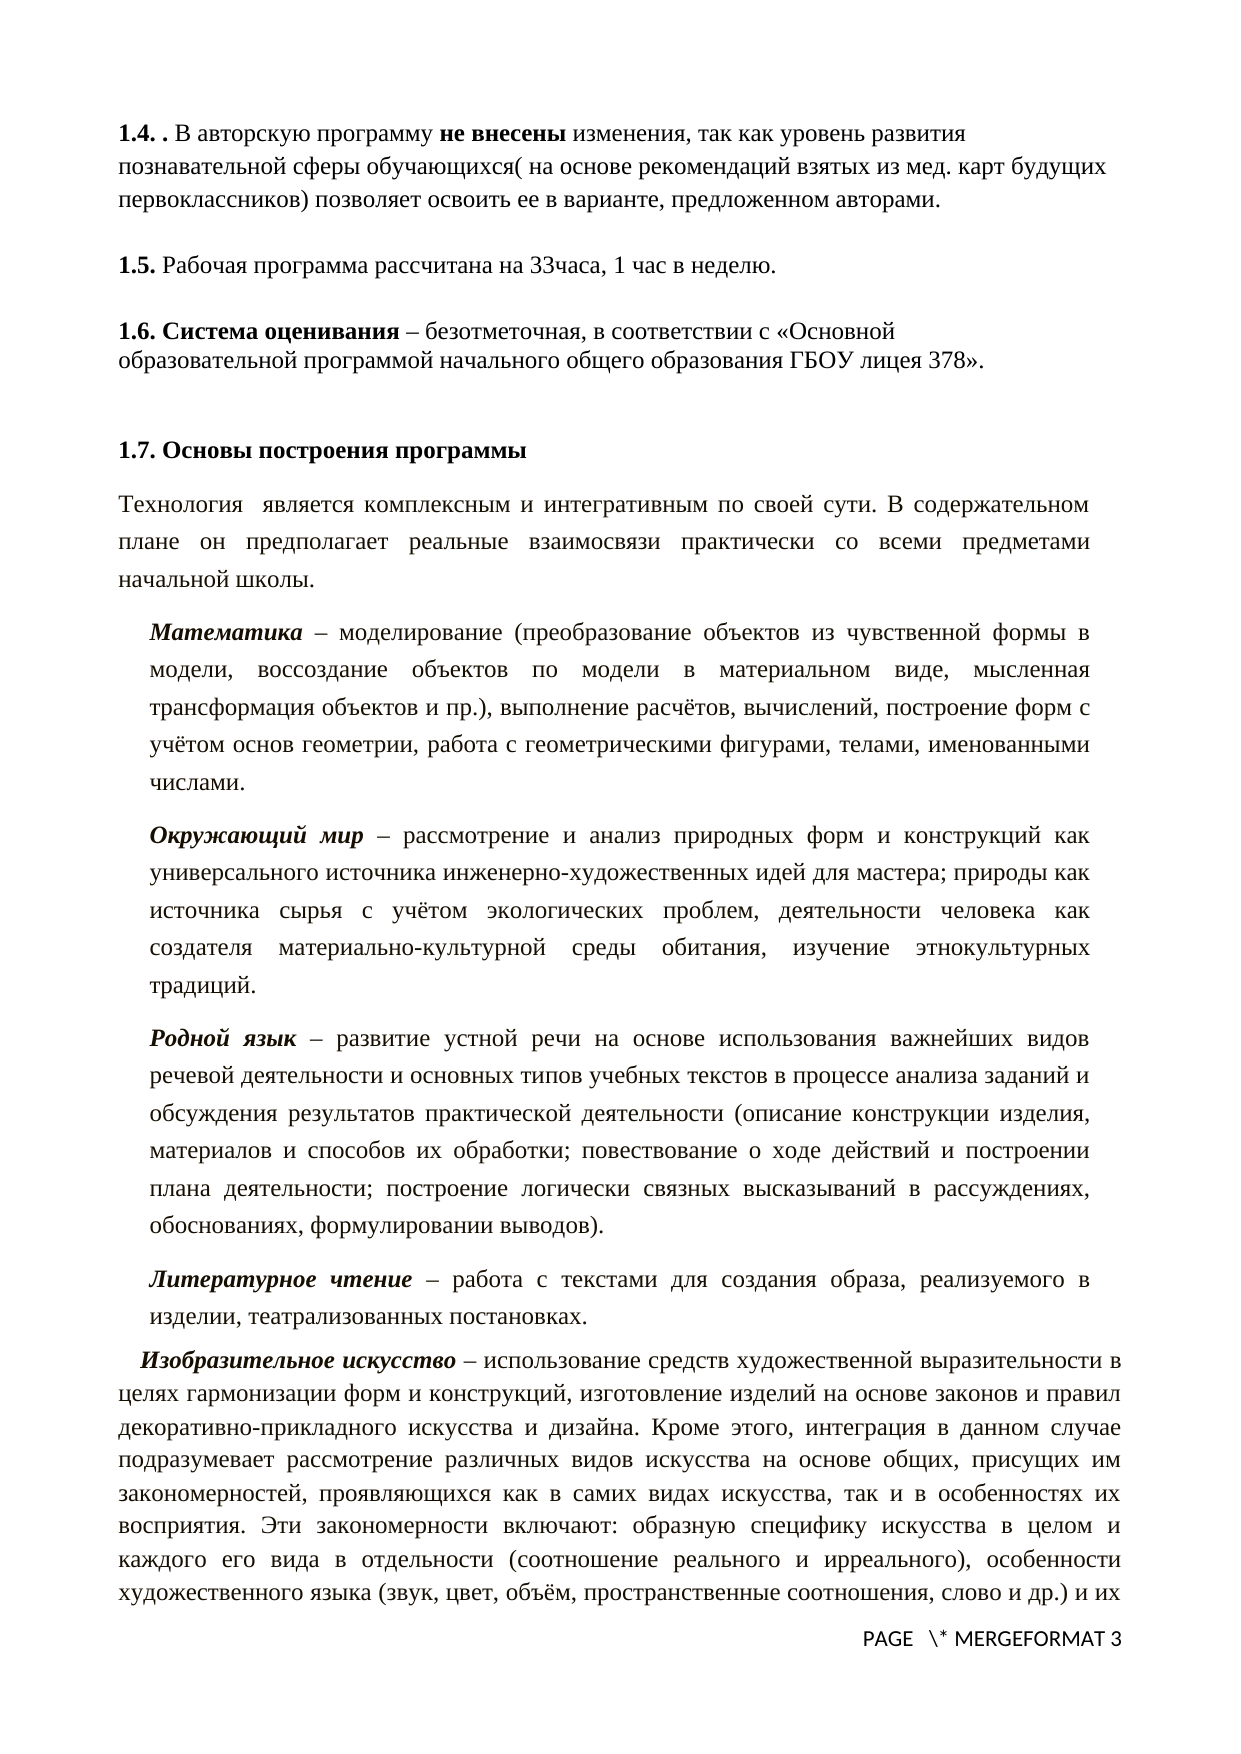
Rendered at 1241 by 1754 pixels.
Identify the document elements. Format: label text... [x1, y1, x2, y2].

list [118, 1346, 1122, 1605]
text Технология является комплексным и интегративным по своей сути. В содержательном плане он предполагает реальные взаимосвязи практически со всеми предметами начальной школы. [118, 480, 1091, 592]
text Литературное чтение – работа с текстами для создания образа, реализуемого в изделии, театрализованных постановках. [149, 1255, 1091, 1330]
text 1.7. Основы построения программы [118, 436, 1004, 464]
text Окружающий мир – рассмотрение и анализ природных форм и конструкций как универсального источника инженерно-художественных идей для мастера; природы как источника сырья с учётом экологических проблем, деятельности человека как создателя материально-культурной среды обитания, изучение этнокультурных традиций. [149, 811, 1091, 999]
text 1.6. Система оценивания – безотметочная, в соответствии с «Основной образовательной программой начального общего образования ГБОУ лицея 378». [118, 316, 1004, 374]
list 1.4. . В авторскую программу не внесены изменения, так как уровень развития познавательной сферы обучающихся( на основе рекомендаций взятых из мед. карт будущих первоклассников) позволяет освоить ее в варианте, предложенном авторами. [118, 118, 1122, 213]
text Математика – моделирование (преобразование объектов из чувственной формы в модели, воссоздание объектов по модели в материальном виде, мысленная трансформация объектов и пр.), выполнение расчётов, вычислений, построение форм с учётом основ геометрии, работа с геометрическими фигурами, телами, именованными числами. [149, 608, 1091, 796]
text Родной язык – развитие устной речи на основе использования важнейших видов речевой деятельности и основных типов учебных текстов в процессе анализа заданий и обсуждения результатов практической деятельности (описание конструкции изделия, материалов и способов их обработки; повествование о ходе действий и построении плана деятельности; построение логически связных высказываний в рассуждениях, обоснованиях, формулировании выводов). [149, 1014, 1091, 1239]
text 1.5. Рабочая программа рассчитана на 33часа, 1 час в неделю. [118, 250, 1122, 279]
